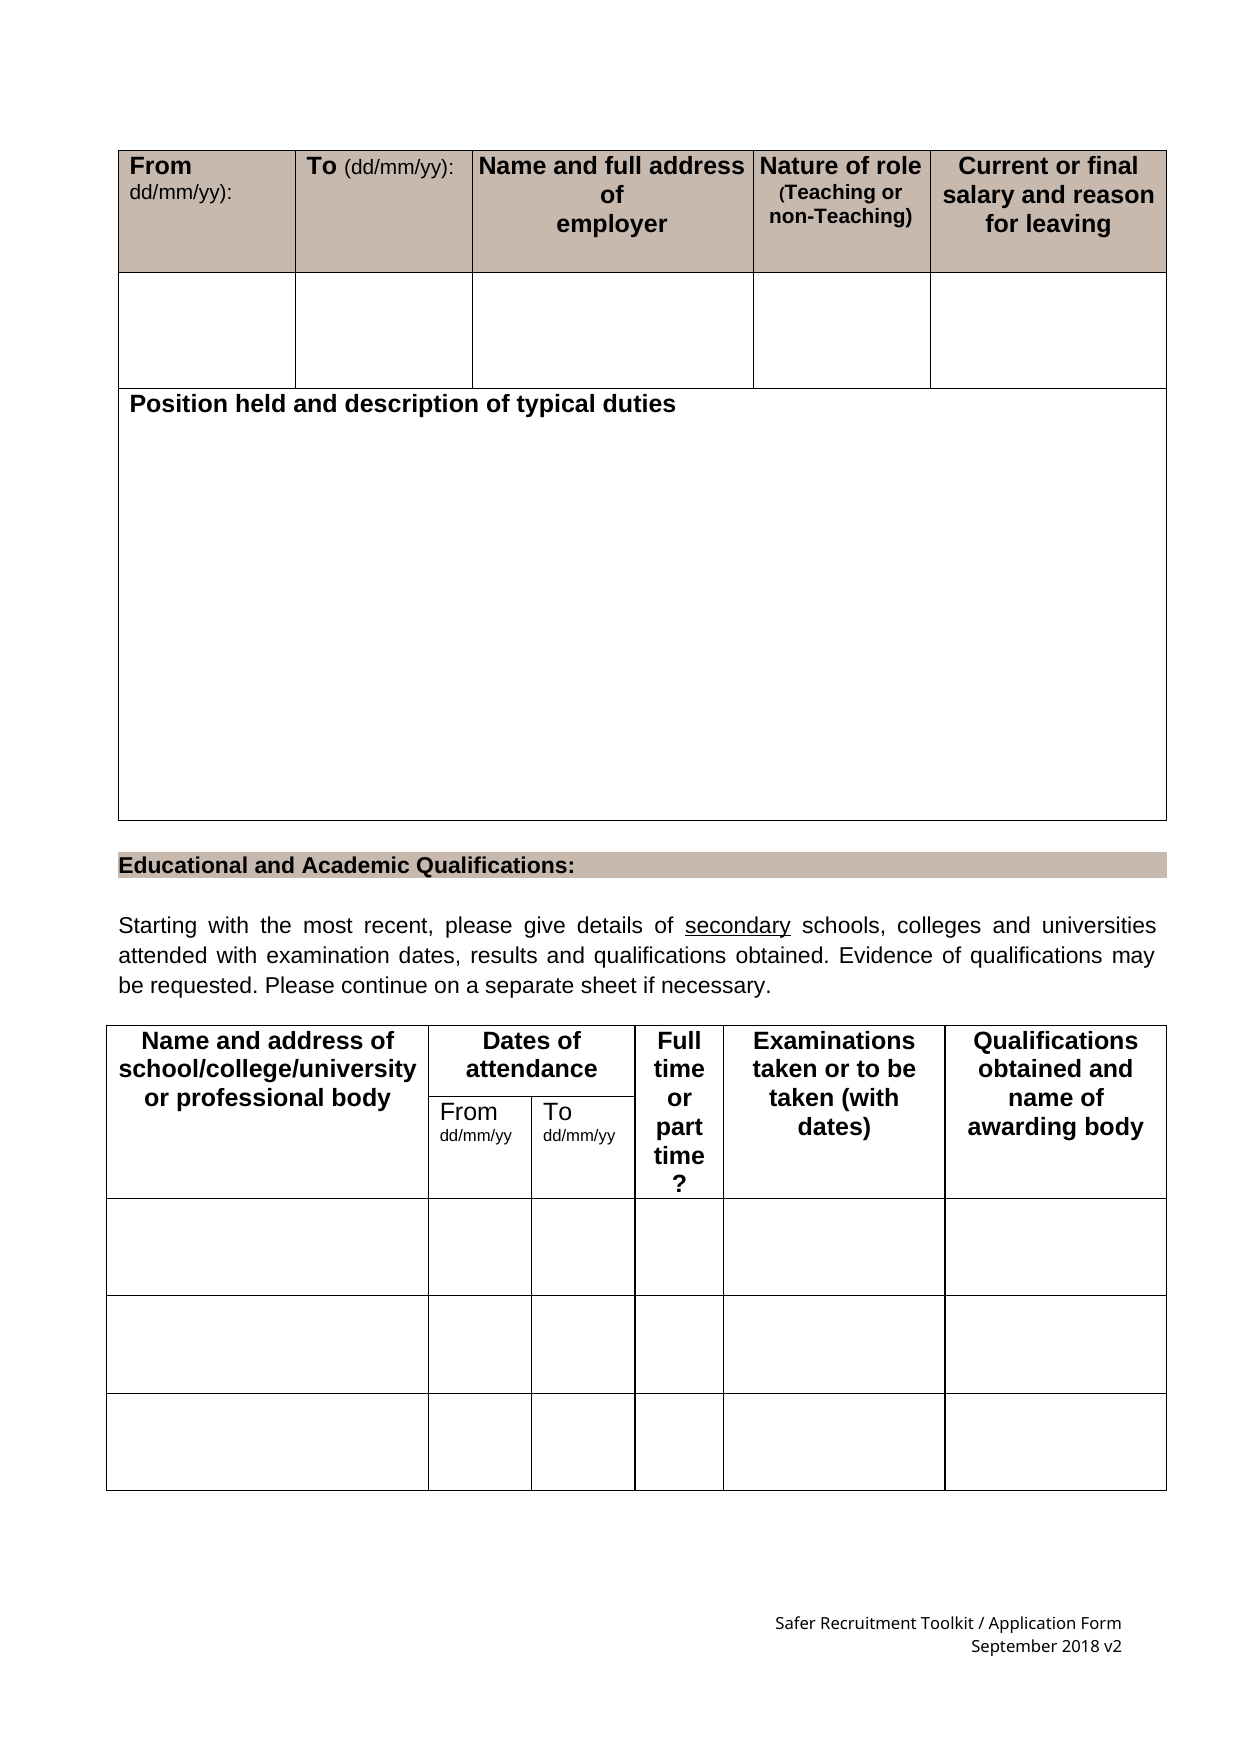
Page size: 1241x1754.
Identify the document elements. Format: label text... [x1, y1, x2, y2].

table_header Name and address of school/college/university or professional body [107, 1026, 428, 1198]
table_cell [107, 1199, 428, 1295]
text Educational and Academic Qualifications: [118, 852, 1167, 878]
table_cell Current or final salary and reason for leaving [931, 151, 1166, 272]
text Starting with the most recent, please give details of secondary schools, colleges and universities attended with examination dates, results and qualifications obtained. Evidence of qualifications may be requested. Please continue on a separate sheet if necessary. [118, 912, 1156, 999]
table_cell [107, 1296, 428, 1393]
table_cell To (dd/mm/yy): [296, 151, 472, 272]
table_cell [473, 273, 753, 388]
table_cell [724, 1394, 944, 1490]
table_cell [636, 1199, 723, 1295]
table_cell [636, 1296, 723, 1393]
table_header Full time or part time? [636, 1026, 723, 1198]
table_cell [931, 273, 1166, 388]
table_cell [429, 1394, 531, 1490]
table_cell [107, 1394, 428, 1490]
table_cell From dd/mm/yy): [119, 151, 295, 272]
table_header Qualifications obtained and name of awarding body [946, 1026, 1166, 1198]
table_cell [636, 1394, 723, 1490]
table_cell [946, 1394, 1166, 1490]
table_cell [429, 1199, 531, 1295]
table_cell From dd/mm/yy [429, 1097, 531, 1198]
table_cell [724, 1296, 944, 1393]
table_header Dates of attendance [429, 1026, 634, 1096]
table_cell [429, 1296, 531, 1393]
table_cell [946, 1199, 1166, 1295]
table_cell To dd/mm/yy [532, 1097, 634, 1198]
table_cell [754, 273, 930, 388]
table_cell Nature of role (Teaching or non-Teaching) [754, 151, 930, 272]
table_header Examinations taken or to be taken (with dates) [724, 1026, 944, 1198]
table_cell [724, 1199, 944, 1295]
table_cell Name and full address of employer [473, 151, 753, 272]
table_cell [119, 389, 1166, 820]
table_cell [532, 1296, 634, 1393]
table_cell [532, 1199, 634, 1295]
table_cell [532, 1394, 634, 1490]
table_cell [296, 273, 472, 388]
table_cell [119, 273, 295, 388]
table_cell [946, 1296, 1166, 1393]
